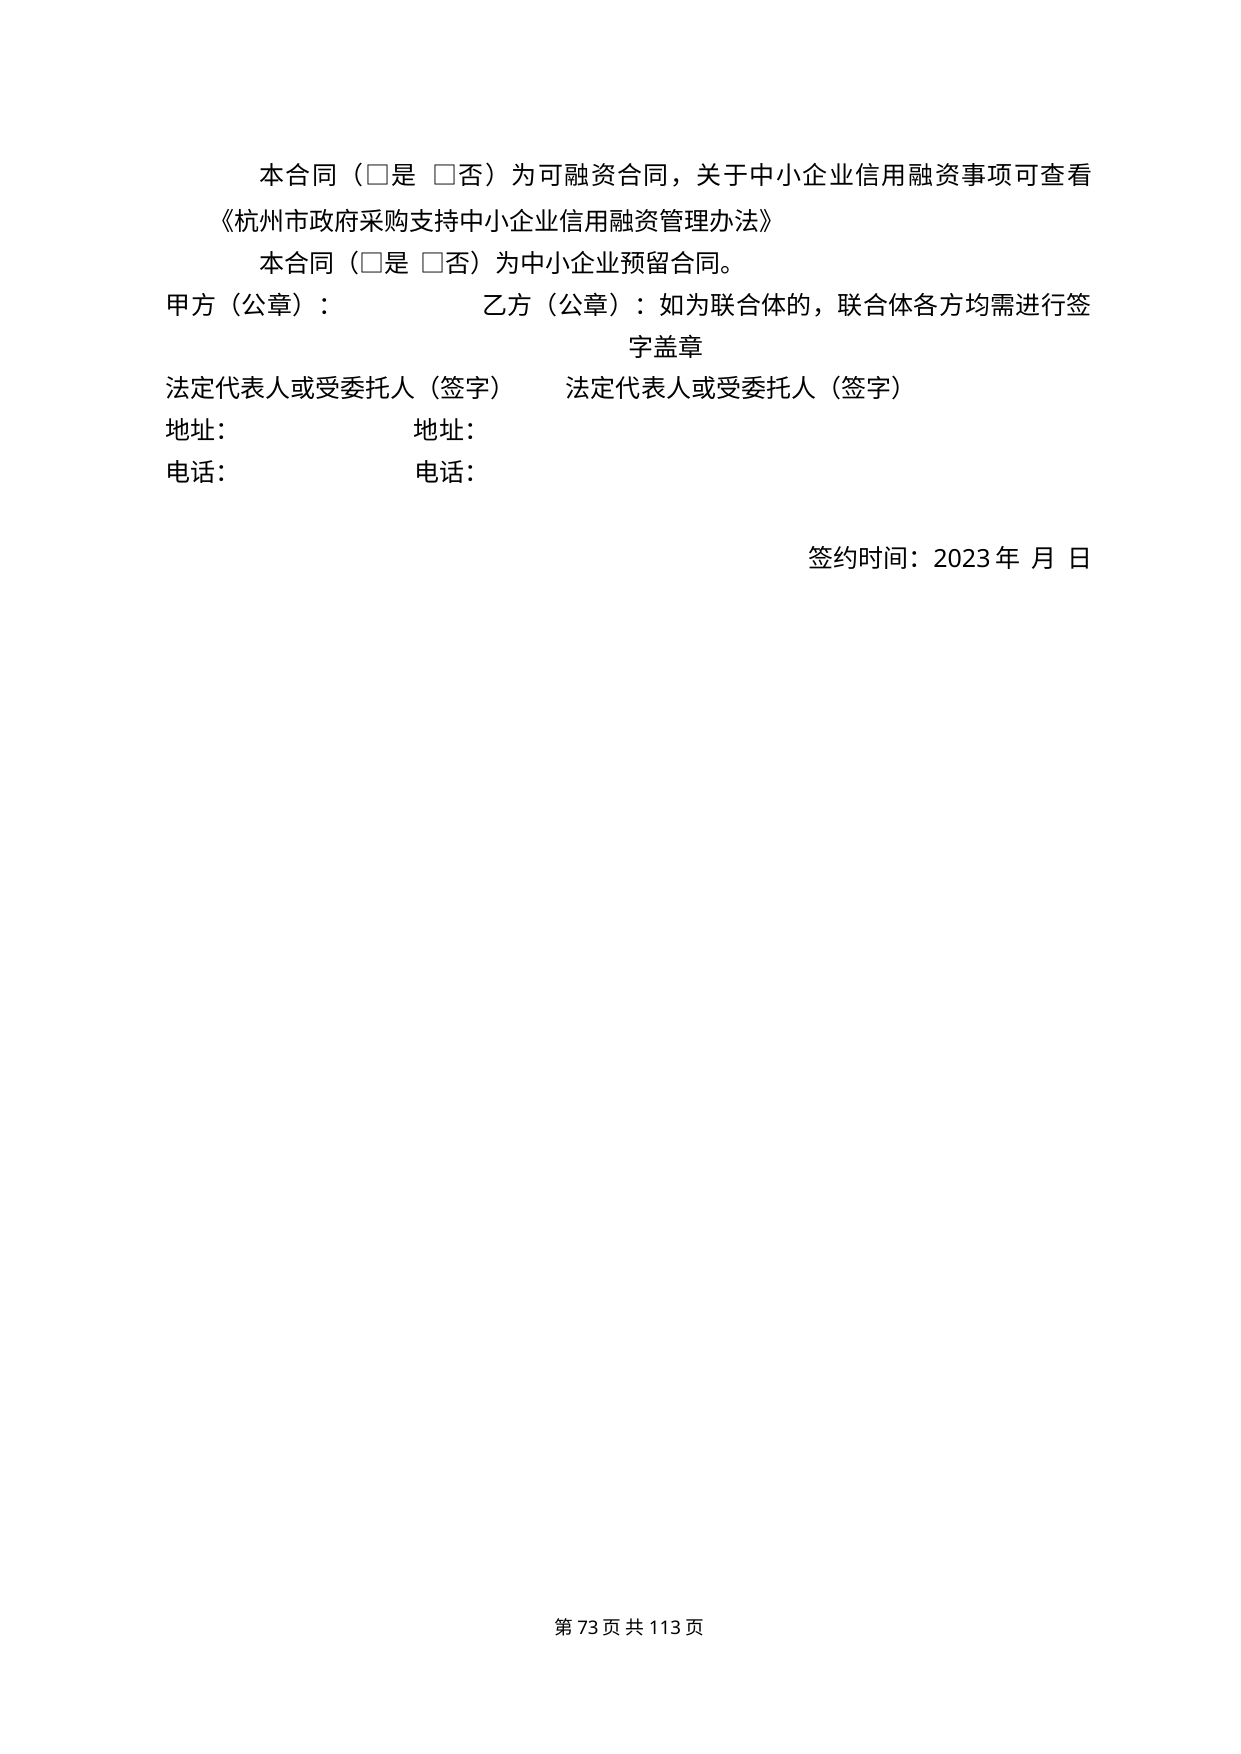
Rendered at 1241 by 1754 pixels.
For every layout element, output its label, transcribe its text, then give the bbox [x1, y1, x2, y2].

text 本合同（□是 □否）为可融资合同，关于中小企业信用融资事项可查看《杭州市政府采购支持中小企业信用融资管理办法》 [209, 148, 1092, 239]
text 法定代表人或受委托人（签字） 法定代表人或受委托人（签字） [165, 364, 1092, 406]
text 签约时间：2023年 月 日 [209, 531, 1092, 577]
text 地址： 地址： [165, 406, 1092, 448]
text 电话： 电话： [165, 448, 1092, 489]
text 本合同（□是 □否）为中小企业预留合同。 [209, 239, 1092, 281]
text 甲方（公章）： 乙方（公章）：如为联合体的，联合体各方均需进行签字盖章 [165, 281, 1092, 364]
